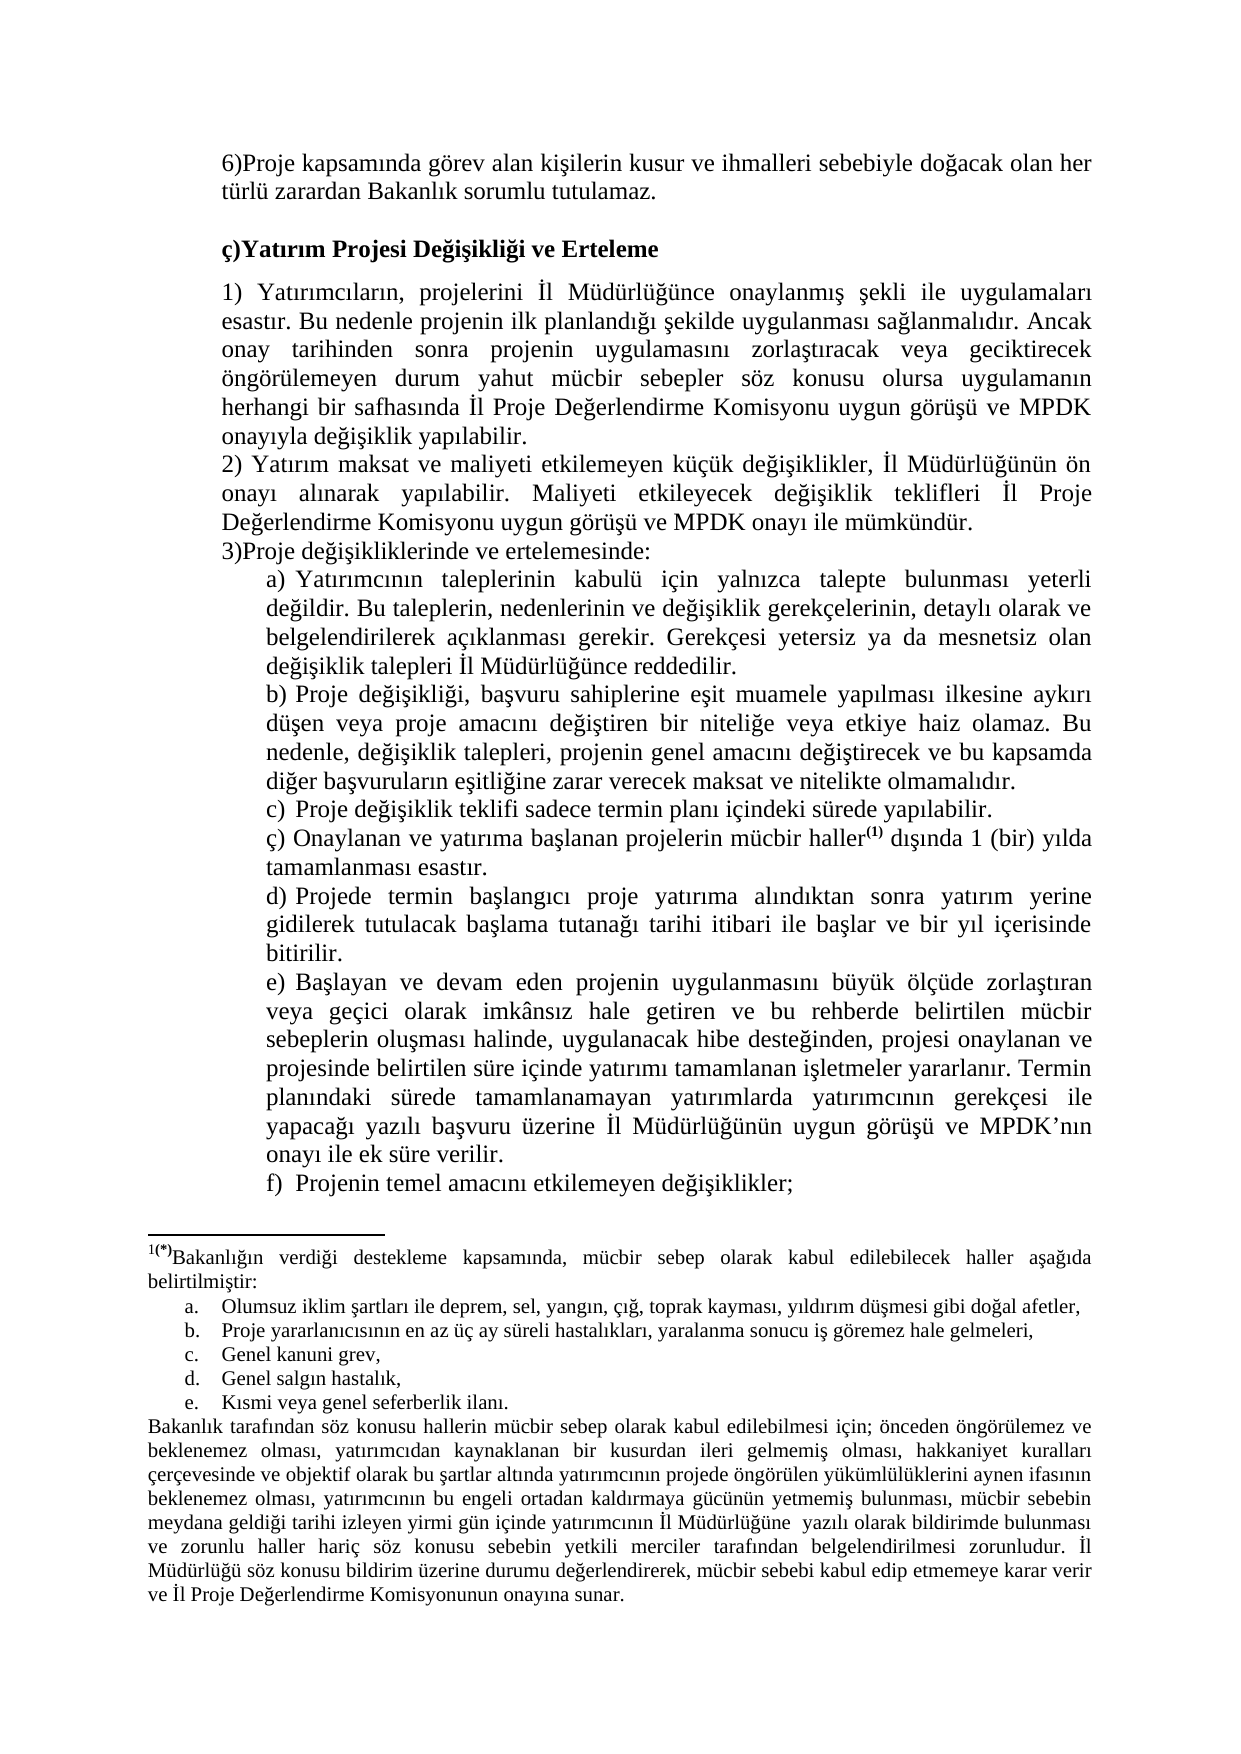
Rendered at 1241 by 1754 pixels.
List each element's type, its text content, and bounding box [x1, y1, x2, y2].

text 6)Proje kapsamında görev alan kişilerin kusur ve ihmalleri sebebiyle doğacak olan her türlü zarardan Bakanlık sorumlu tutulamaz. [221, 148, 1093, 205]
text 2) Yatırım maksat ve maliyeti etkilemeyen küçük değişiklikler, İl Müdürlüğünün ön onayı alınarak yapılabilir. Maliyeti etkileyecek değişiklik teklifleri İl Proje Değerlendirme Komisyonu uygun görüşü ve MPDK onayı ile mümkündür. [221, 449, 1093, 536]
list Proje değişikliği, başvuru sahiplerine eşit muamele yapılması ilkesine aykırı düşen veya proje amacını değiştiren bir niteliğe veya etkiye haiz olamaz. Bu nedenle, değişiklik talepleri, projenin genel amacını değiştirecek ve bu kapsamda diğer başvuruların eşitliğine zarar verecek maksat ve nitelikte olmamalıdır. [266, 679, 1093, 794]
text 3)Proje değişikliklerinde ve ertelemesinde: [221, 536, 1093, 564]
text ç) Onaylanan ve yatırıma başlanan projelerin mücbir haller() dışında 1 (bir) yılda tamamlanması esastır. [266, 823, 1093, 881]
list Proje değişiklik teklifi sadece termin planı içindeki sürede yapılabilir. [266, 794, 1093, 823]
list Projenin temel amacını etkilemeyen değişiklikler; [148, 1168, 1093, 1197]
list Başlayan ve devam eden projenin uygulanmasını büyük ölçüde zorlaştıran veya geçici olarak imkânsız hale getiren ve bu rehberde belirtilen mücbir sebeplerin oluşması halinde, uygulanacak hibe desteğinden, projesi onaylanan ve projesinde belirtilen süre içinde yatırımı tamamlanan işletmeler yararlanır. Termin planındaki sürede tamamlanamayan yatırımlarda yatırımcının gerekçesi ile yapacağı yazılı başvuru üzerine İl Müdürlüğünün uygun görüşü ve MPDK’nın onayı ile ek süre verilir. [266, 967, 1093, 1168]
text ç)Yatırım Projesi Değişikliği ve Erteleme [148, 234, 1093, 263]
text 1) Yatırımcıların, projelerini İl Müdürlüğünce onaylanmış şekli ile uygulamaları esastır. Bu nedenle projenin ilk planlandığı şekilde uygulanması sağlanmalıdır. Ancak onay tarihinden sonra projenin uygulamasını zorlaştıracak veya geciktirecek öngörülemeyen durum yahut mücbir sebepler söz konusu olursa uygulamanın herhangi bir safhasında İl Proje Değerlendirme Komisyonu uygun görüşü ve MPDK onayıyla değişiklik yapılabilir. [221, 277, 1093, 449]
list Yatırımcının taleplerinin kabulü için yalnızca talepte bulunması yeterli değildir. Bu taleplerin, nedenlerinin ve değişiklik gerekçelerinin, detaylı olarak ve belgelendirilerek açıklanması gerekir. Gerekçesi yetersiz ya da mesnetsiz olan değişiklik talepleri İl Müdürlüğünce reddedilir. [266, 564, 1093, 679]
list Projede termin başlangıcı proje yatırıma alındıktan sonra yatırım yerine gidilerek tutulacak başlama tutanağı tarihi itibari ile başlar ve bir yıl içerisinde bitirilir. [266, 881, 1093, 967]
